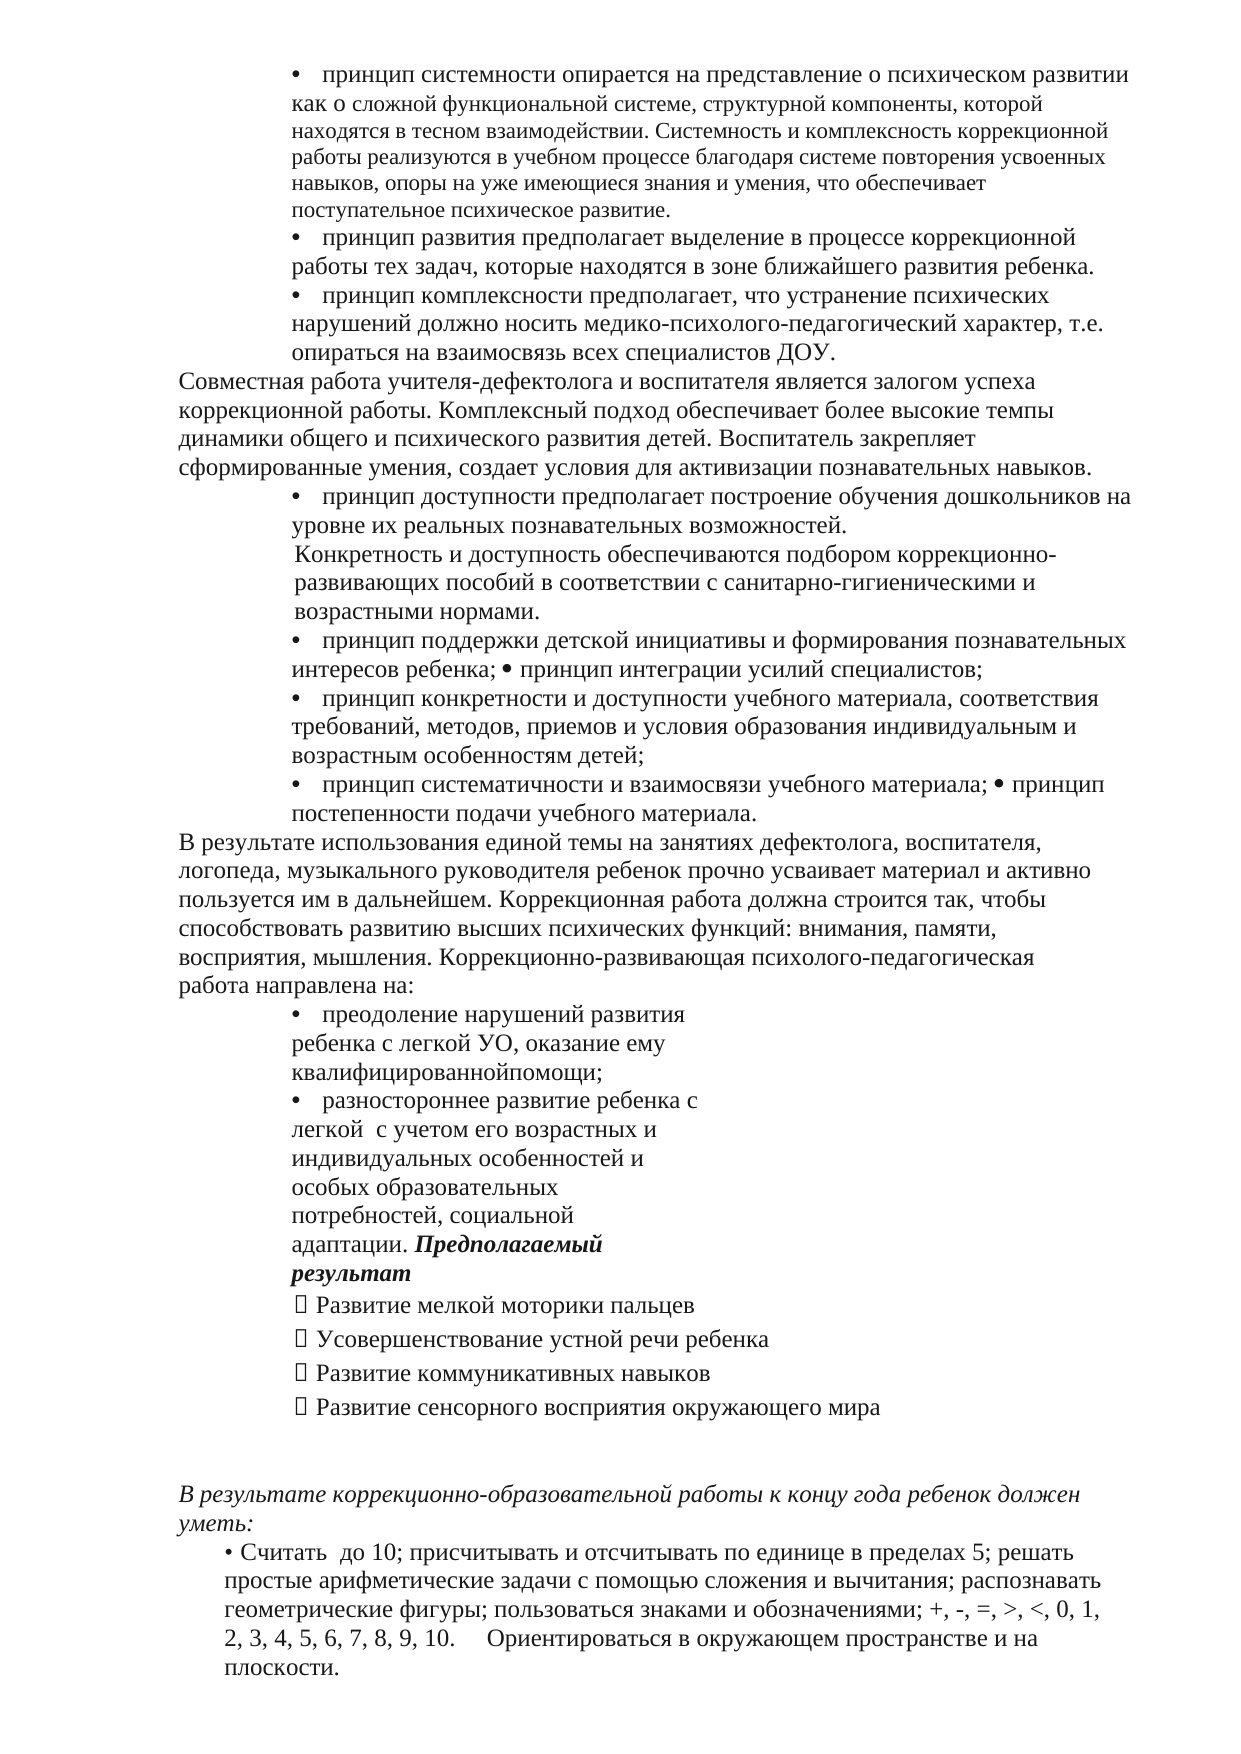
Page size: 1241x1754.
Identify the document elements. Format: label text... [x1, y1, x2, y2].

text • принцип конкретности и доступности учебного материала, соответствия требований, методов, приемов и условия образования индивидуальным и возрастным особенностям детей; [291, 683, 1137, 769]
text  Усовершенствование устной речи ребенка [293, 1321, 1116, 1355]
text • Считать до 10; присчитывать и отсчитывать по единице в пределах 5; решать простые арифметические задачи с помощью сложения и вычитания; распознавать геометрические фигуры; пользоваться знаками и обозначениями; +, -, =, >, <, 0, 1, 2, 3, 4, 5, 6, 7, 8, 9, 10. Ориентироваться в окружающем пространстве и на плоскости. [224, 1537, 1116, 1681]
text • принцип развития предполагает выделение в процессе коррекционной работы тех задач, которые находятся в зоне ближайшего развития ребенка. [291, 222, 1152, 280]
text • принцип комплексности предполагает, что устранение психических нарушений должно носить медико-психолого-педагогический характер, т.е. опираться на взаимосвязь всех специалистов ДОУ. [291, 280, 1152, 366]
text • разностороннее развитие ребенка с легкой с учетом его возрастных и индивидуальных особенностей и особых образовательных потребностей, социальной адаптации. Предполагаемый результат [291, 1085, 709, 1287]
text  Развитие сенсорного восприятия окружающего мира [293, 1389, 1116, 1423]
text Совместная работа учителя-дефектолога и воспитателя является залогом успеха коррекционной работы. Комплексный подход обеспечивает более высокие темпы динамики общего и психического развития детей. Воспитатель закрепляет сформированные умения, создает условия для активизации познавательных навыков. [178, 366, 1137, 481]
text  Развитие мелкой моторики пальцев [293, 1287, 1116, 1321]
text В результате использования единой темы на занятиях дефектолога, воспитателя, логопеда, музыкального руководителя ребенок прочно усваивает материал и активно пользуется им в дальнейшем. Коррекционная работа должна строится так, чтобы способствовать развитию высших психических функций: внимания, памяти, восприятия, мышления. Коррекционно-развивающая психолого-педагогическая работа направлена на: [178, 827, 1092, 999]
text Конкретность и доступность обеспечиваются подбором коррекционно-развивающих пособий в соответствии с санитарно-гигиеническими и возрастными нормами. [294, 539, 1152, 625]
text • принцип системности опирается на представление о психическом развитии как о сложной функциональной системе, структурной компоненты, которой находятся в тесном взаимодействии. Системность и комплексность коррекционной работы реализуются в учебном процессе благодаря системе повторения усвоенных навыков, опоры на уже имеющиеся знания и умения, что обеспечивает поступательное психическое развитие. [291, 59, 1137, 222]
text В результате коррекционно-образовательной работы к концу года ребенок должен уметь: [178, 1479, 1118, 1537]
text • принцип доступности предполагает построение обучения дошкольников на уровне их реальных познавательных возможностей. [291, 481, 1152, 539]
text • принцип систематичности и взаимосвязи учебного материала; принцип постепенности подачи учебного материала. [291, 769, 1137, 827]
text  Развитие коммуникативных навыков [293, 1355, 1116, 1389]
text • преодоление нарушений развития ребенка с легкой УО, оказание ему квалифицированнойпомощи; [291, 999, 709, 1085]
text • принцип поддержки детской инициативы и формирования познавательных интересов ребенка; принцип интеграции усилий специалистов; [291, 625, 1152, 683]
